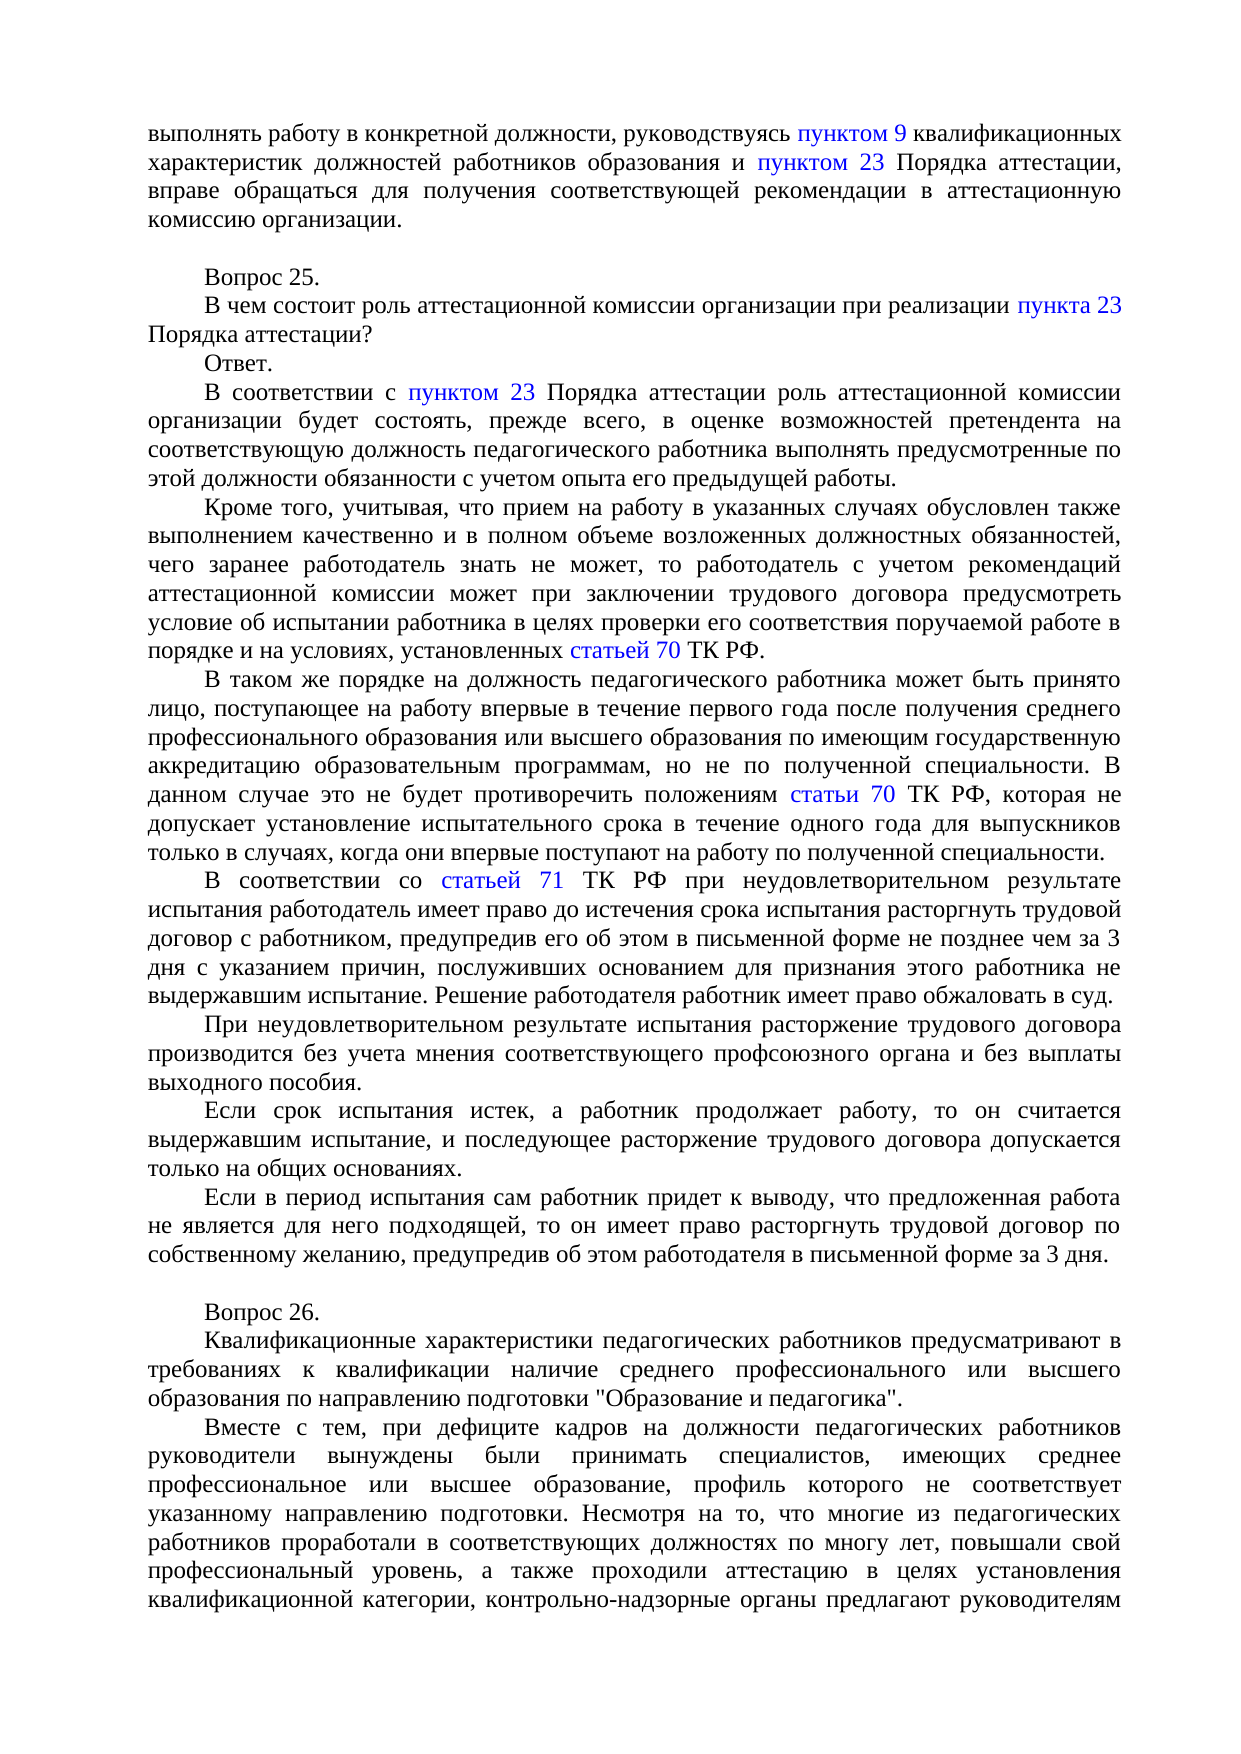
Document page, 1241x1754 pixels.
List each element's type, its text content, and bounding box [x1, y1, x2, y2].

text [148, 118, 1122, 233]
text В соответствии с пунктом 23 Порядка аттестации роль аттестационной комиссии организации будет состоять, прежде всего, в оценке возможностей претендента на соответствующую должность педагогического работника выполнять предусмотренные по этой должности обязанности с учетом опыта его предыдущей работы. [148, 377, 1122, 492]
text Вопрос 25. [148, 262, 1122, 291]
text При неудовлетворительном результате испытания расторжение трудового договора производится без учета мнения соответствующего профсоюзного органа и без выплаты выходного пособия. [148, 1009, 1122, 1096]
text Если срок испытания истек, а работник продолжает работу, то он считается выдержавшим испытание, и последующее расторжение трудового договора допускается только на общих основаниях. [148, 1096, 1122, 1182]
text Кроме того, учитывая, что прием на работу в указанных случаях обусловлен также выполнением качественно и в полном объеме возложенных должностных обязанностей, чего заранее работодатель знать не может, то работодатель с учетом рекомендаций аттестационной комиссии может при заключении трудового договора предусмотреть условие об испытании работника в целях проверки его соответствия поручаемой работе в порядке и на условиях, установленных статьей 70 ТК РФ. [148, 492, 1122, 664]
text Вопрос 26. [148, 1297, 1122, 1326]
text В таком же порядке на должность педагогического работника может быть принято лицо, поступающее на работу впервые в течение первого года после получения среднего профессионального образования или высшего образования по имеющим государственную аккредитацию образовательным программам, но не по полученной специальности. В данном случае это не будет противоречить положениям статьи 70 ТК РФ, которая не допускает установление испытательного срока в течение одного года для выпускников только в случаях, когда они впервые поступают на работу по полученной специальности. [148, 664, 1122, 866]
text Если в период испытания сам работник придет к выводу, что предложенная работа не является для него подходящей, то он имеет право расторгнуть трудовой договор по собственному желанию, предупредив об этом работодателя в письменной форме за 3 дня. [148, 1182, 1122, 1268]
text Ответ. [148, 348, 1122, 377]
text Квалификационные характеристики педагогических работников предусматривают в требованиях к квалификации наличие среднего профессионального или высшего образования по направлению подготовки "Образование и педагогика". [148, 1326, 1122, 1412]
text В чем состоит роль аттестационной комиссии организации при реализации пункта 23 Порядка аттестации? [148, 291, 1122, 348]
text В соответствии со статьей 71 ТК РФ при неудовлетворительном результате испытания работодатель имеет право до истечения срока испытания расторгнуть трудовой договор с работником, предупредив его об этом в письменной форме не позднее чем за 3 дня с указанием причин, послуживших основанием для признания этого работника не выдержавшим испытание. Решение работодателя работник имеет право обжаловать в суд. [148, 866, 1122, 1009]
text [148, 1412, 1122, 1613]
